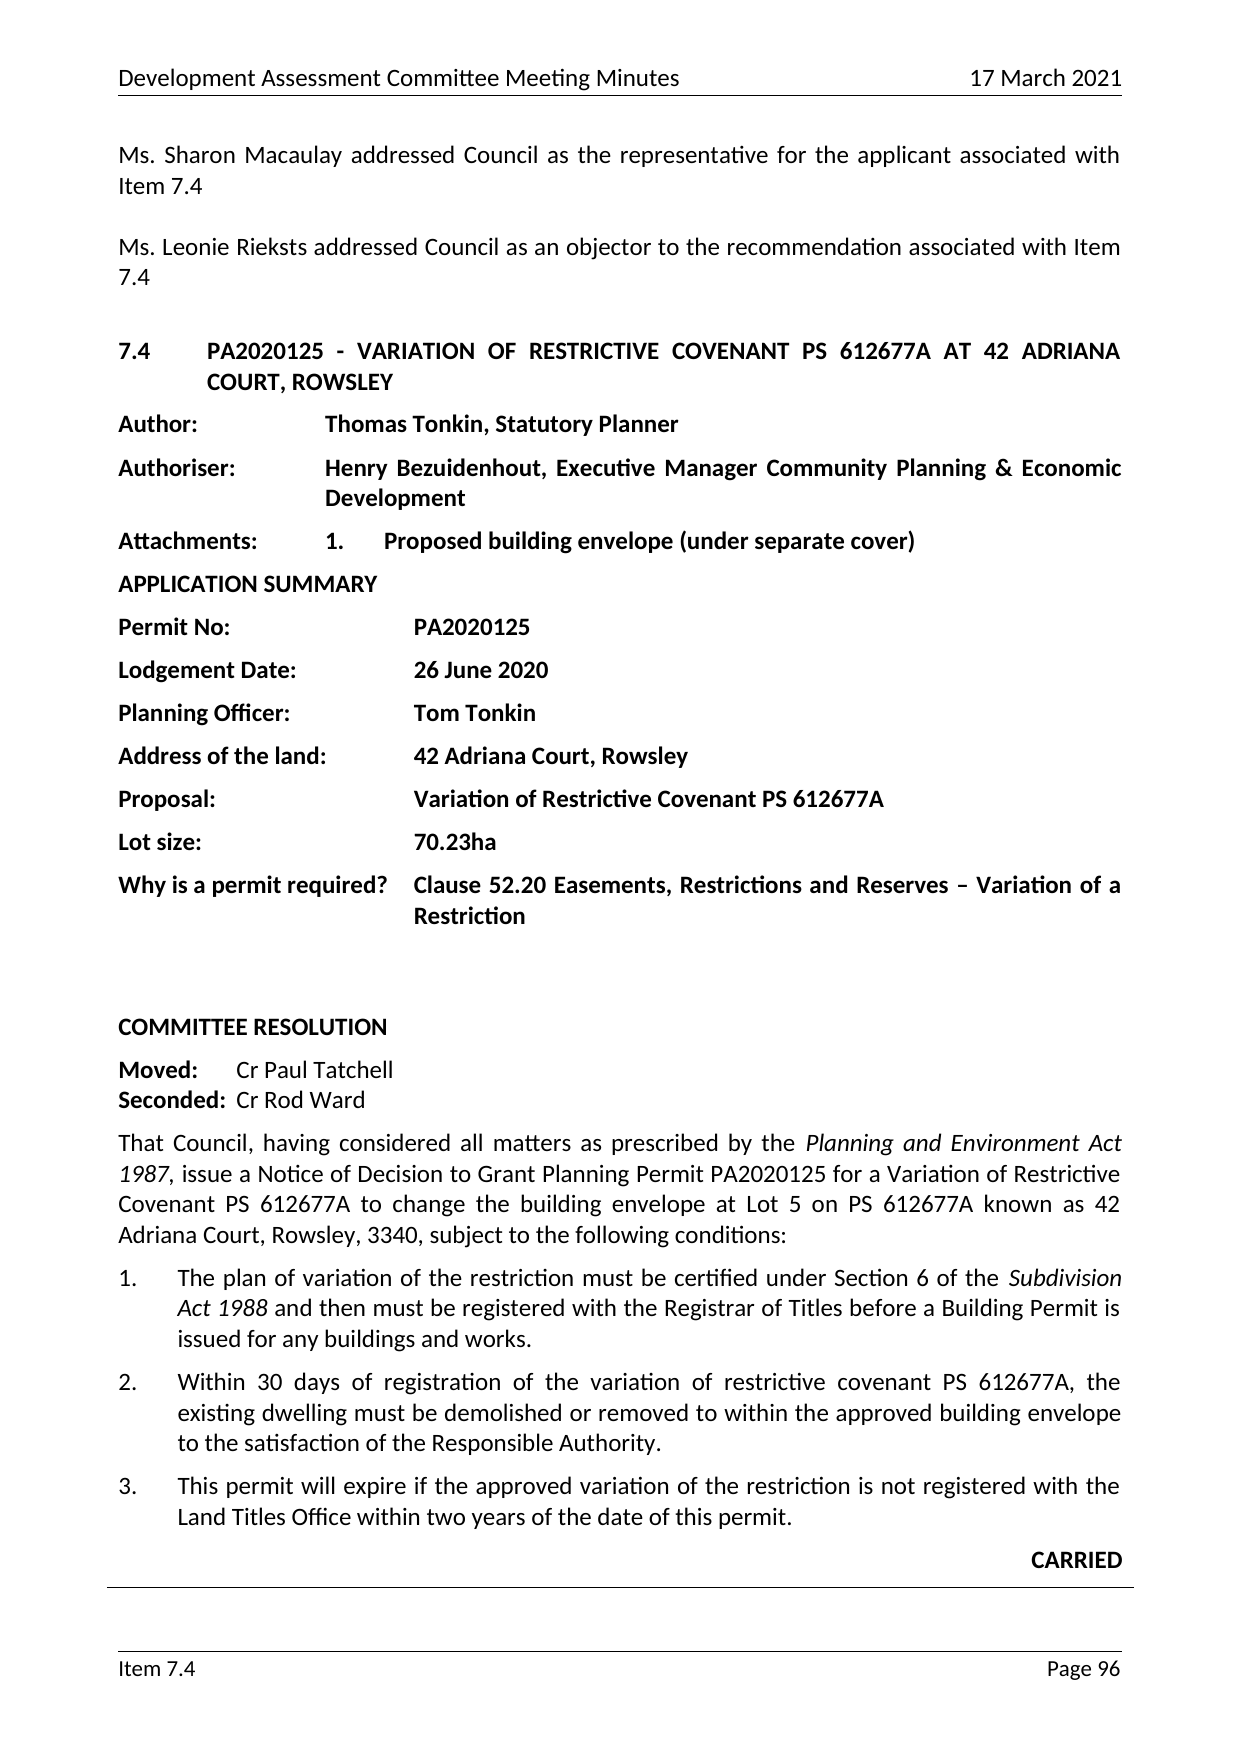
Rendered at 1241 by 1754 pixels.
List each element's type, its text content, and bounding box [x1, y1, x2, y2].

text Lot size: 70.23ha [118, 826, 1122, 857]
text Why is a permit required? Clause 52.20 Easements, Restrictions and Reserves – Variation of a Restriction [118, 869, 1122, 930]
text 7.4 PA2020125 - Variation of Restrictive Covenant PS 612677A at 42 Adriana Court, Rowsley [118, 335, 1122, 396]
text Ms. Sharon Macaulay addressed Council as the representative for the applicant associated with Item 7.4 [118, 139, 1122, 201]
text Author: Thomas Tonkin, Statutory Planner [118, 409, 1122, 439]
text Address of the land: 42 Adriana Court, Rowsley [118, 740, 1122, 771]
subtitle Application Summary [118, 568, 1122, 599]
text Ms. Leonie Rieksts addressed Council as an objector to the recommendation associated with Item 7.4 [118, 231, 1122, 292]
text Proposal: Variation of Restrictive Covenant PS 612677A [118, 783, 1122, 814]
text Planning Officer: Tom Tonkin [118, 697, 1122, 728]
text Authoriser: Henry Bezuidenhout, Executive Manager Community Planning & Economic Development [118, 452, 1122, 513]
text Lodgement Date: 26 June 2020 [118, 654, 1122, 685]
table_header Committee Resolution Moved: Cr Paul Tatchell Seconded: Cr Rod Ward That Council, having considered all matters as prescribed by the Planning and Environment Act 1987, issue a Notice of Decision to Grant Planning Permit PA2020125 for a Variation of Restrictive Covenant PS 612677A to change the building envelope at Lot 5 on PS 612677A known as 42 Adriana Court, Rowsley, 3340, subject to the following conditions: 1. The plan of variation of the restriction must be certified under Section 6 of the Subdivision Act 1988 and then must be registered with the Registrar of Titles before a Building Permit is issued for any buildings and works. 2. Within 30 days of registration of the variation of restrictive covenant PS 612677A, the existing dwelling must be demolished or removed to within the approved building envelope to the satisfaction of the Responsible Authority. 3. This permit will expire if the approved variation of the restriction is not registered with the Land Titles Office within two years of the date of this permit. Carried [107, 986, 1133, 1587]
text Permit No: PA2020125 [118, 611, 1122, 642]
text Attachments: 1. Proposed building envelope (under separate cover) [118, 525, 1122, 556]
